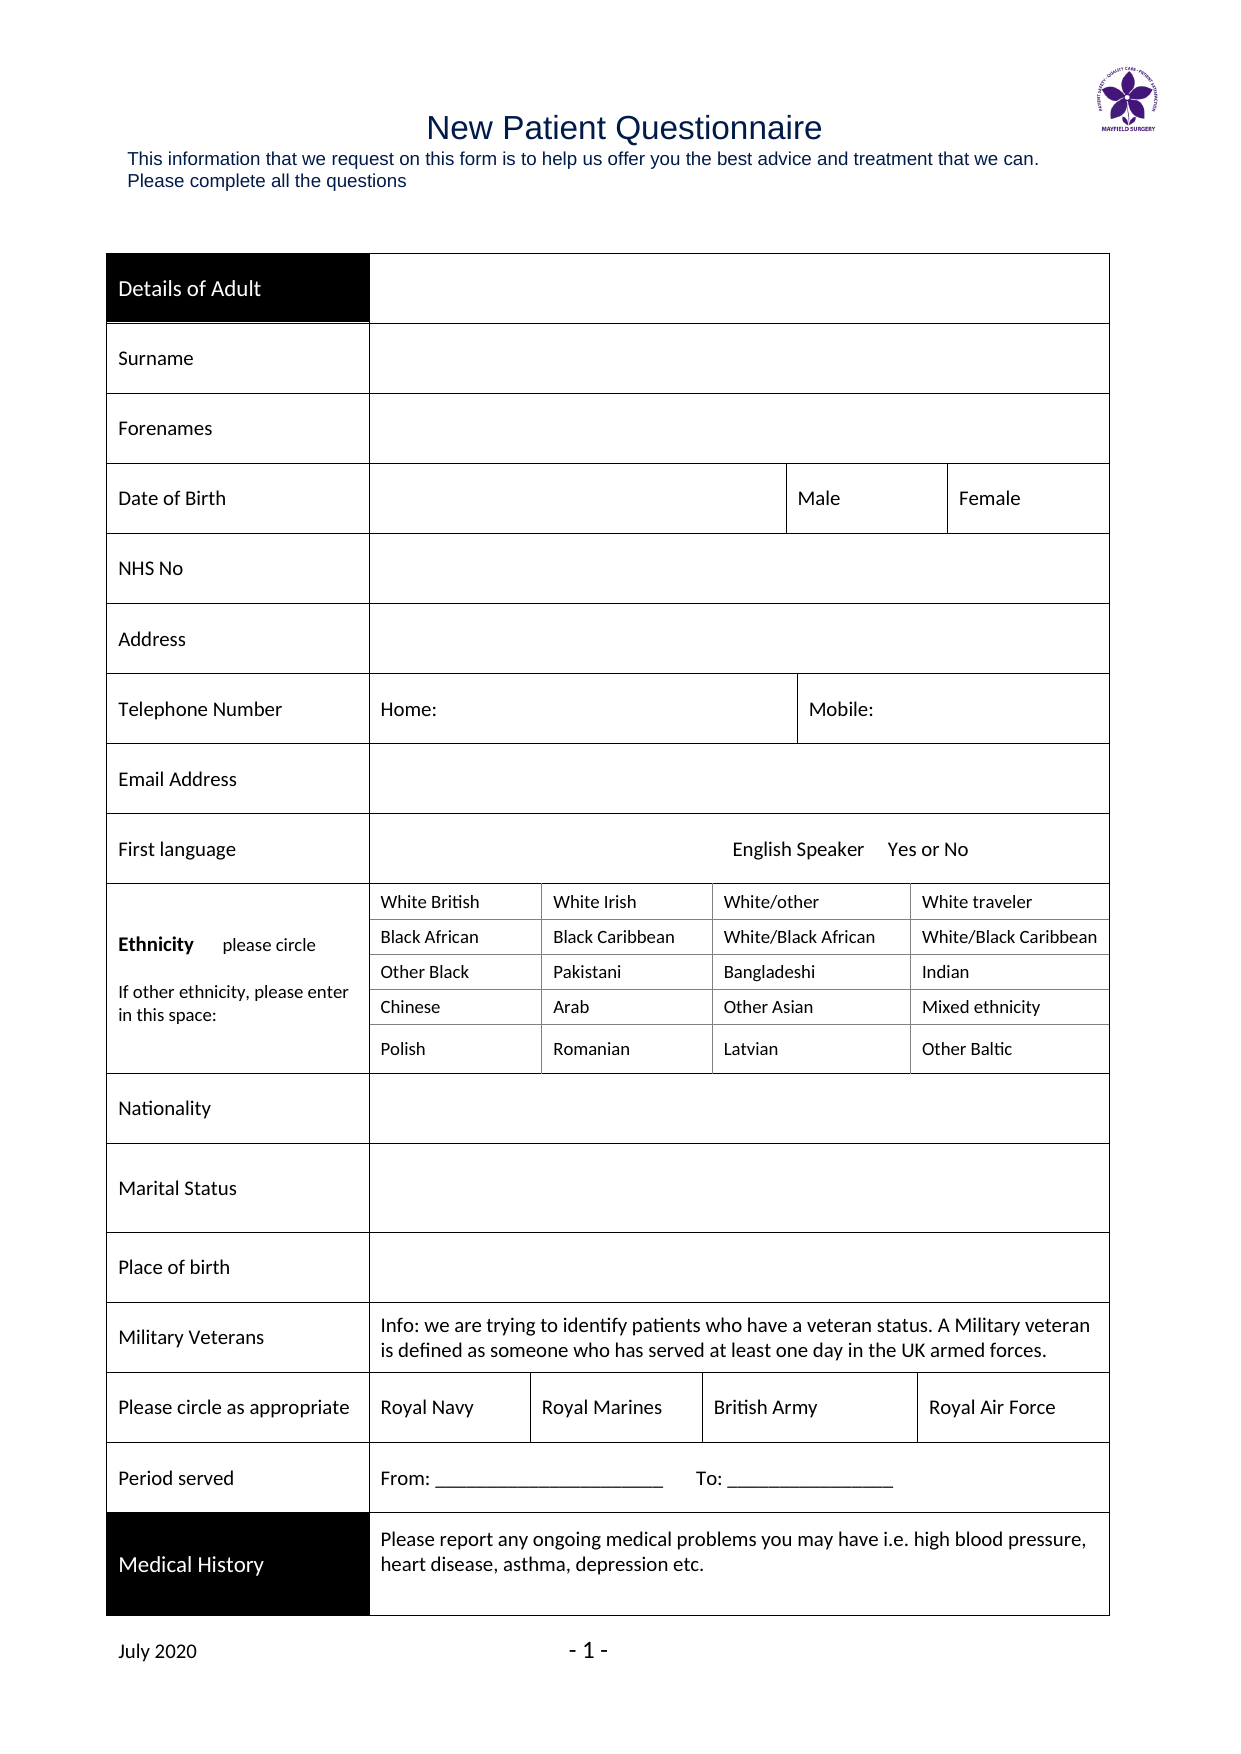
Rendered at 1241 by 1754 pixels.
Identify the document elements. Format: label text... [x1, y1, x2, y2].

table_cell [370, 604, 1109, 673]
table_cell NHS No [107, 534, 369, 603]
table_cell Royal Air Force [918, 1373, 1109, 1442]
table_cell White Irish [542, 884, 712, 918]
table_cell Romanian [542, 1025, 712, 1073]
table_cell Chinese [370, 990, 541, 1024]
table_cell Mixed ethnicity [911, 990, 1109, 1024]
table_cell [370, 1233, 1109, 1302]
table_cell Info: we are trying to identify patients who have a veteran status. A Military veteran is defined as someone who has served at least one day in the UK armed forces. [370, 1303, 1109, 1372]
table_cell First language [107, 814, 369, 883]
table_cell White traveler [911, 884, 1109, 918]
table_cell Nationality [107, 1074, 369, 1143]
table_cell British Army [703, 1373, 917, 1442]
table_cell White British [370, 884, 541, 918]
table_cell Medical History [107, 1513, 369, 1615]
table_cell Email Address [107, 744, 369, 813]
table_header Details of Adult [107, 254, 369, 322]
table_cell White/Black African [713, 920, 910, 953]
table_cell Other Black [370, 955, 541, 989]
table_cell Other Asian [713, 990, 910, 1024]
table_cell From: ______________________ To: ________________ [370, 1443, 1109, 1512]
table_cell [370, 464, 786, 533]
table_cell [370, 534, 1109, 603]
table_cell Mobile: [798, 674, 1109, 743]
table_cell Home: [370, 674, 797, 743]
table_cell White/Black Caribbean [911, 920, 1109, 953]
table_cell Place of birth [107, 1233, 369, 1302]
table_cell [370, 394, 1109, 463]
table_cell Date of Birth [107, 464, 369, 533]
table_cell Bangladeshi [713, 955, 910, 989]
table_cell Male [787, 464, 947, 533]
table_cell Other Baltic [911, 1025, 1109, 1073]
table_cell Military Veterans [107, 1303, 369, 1372]
table_cell Address [107, 604, 369, 673]
table_header [370, 254, 1109, 322]
table_cell Ethnicity please circle If other ethnicity, please enter in this space: [107, 884, 369, 1073]
table_cell English Speaker Yes or No [370, 814, 1109, 883]
table_cell Black Caribbean [542, 920, 712, 953]
table_cell White/other [713, 884, 910, 918]
table_cell [370, 324, 1109, 393]
table_cell [370, 1144, 1109, 1232]
table_cell Indian [911, 955, 1109, 989]
table_cell [370, 1074, 1109, 1143]
table_cell Marital Status [107, 1144, 369, 1232]
table_cell Arab [542, 990, 712, 1024]
table_cell Royal Marines [531, 1373, 702, 1442]
table_cell Pakistani [542, 955, 712, 989]
table_cell Please report any ongoing medical problems you may have i.e. high blood pressure, heart disease, asthma, depression etc. [370, 1513, 1109, 1615]
table_cell Royal Navy [370, 1373, 530, 1442]
table_cell Please circle as appropriate [107, 1373, 369, 1442]
table_cell Surname [107, 324, 369, 393]
table_cell Telephone Number [107, 674, 369, 743]
table_cell [370, 744, 1109, 813]
table_cell Forenames [107, 394, 369, 463]
table_cell Polish [370, 1025, 541, 1073]
table_cell Female [948, 464, 1109, 533]
table_cell Black African [370, 920, 541, 953]
table_cell Latvian [713, 1025, 910, 1073]
table_cell Period served [107, 1443, 369, 1512]
